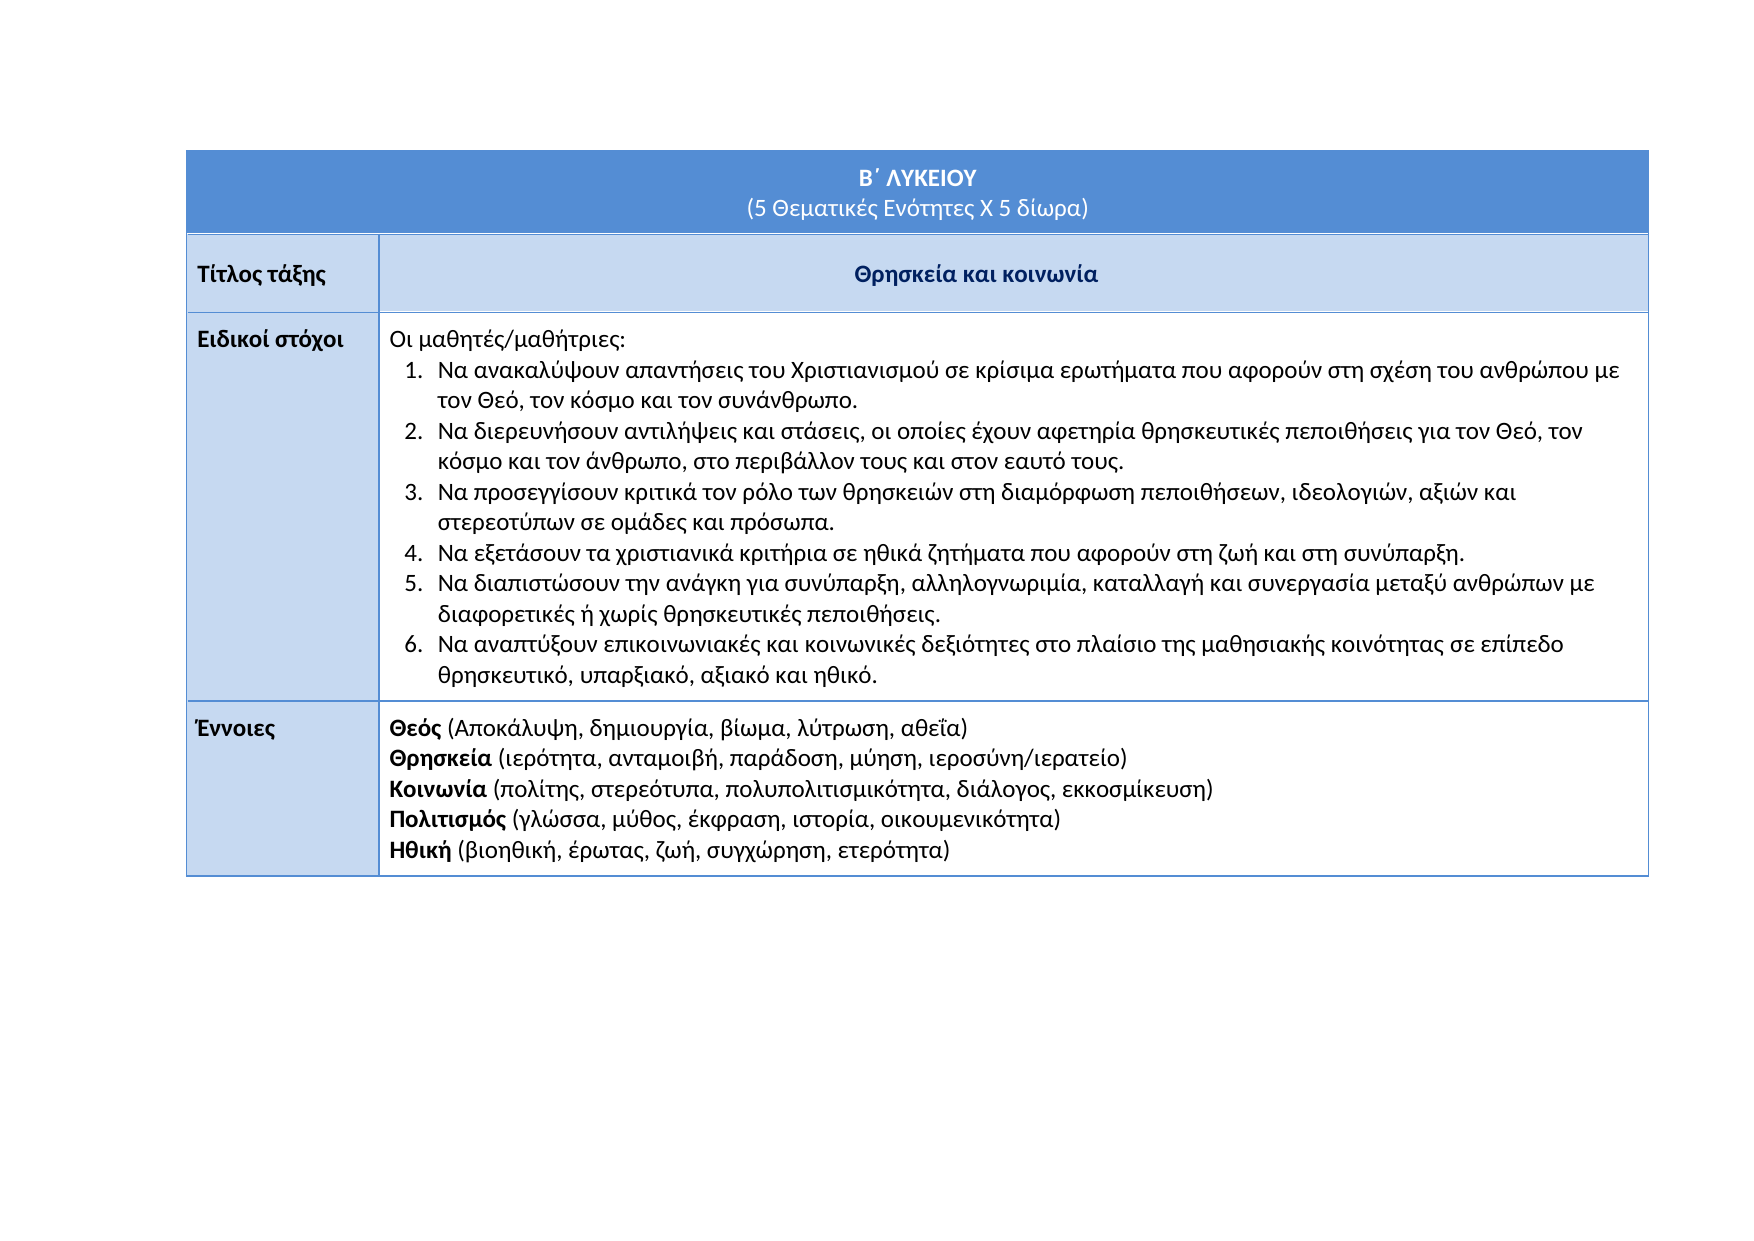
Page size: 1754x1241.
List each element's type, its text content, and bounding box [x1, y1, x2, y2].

table_cell Θρησκεία και κοινωνία [380, 235, 1648, 311]
table_header Β΄ ΛΥΚΕΙΟΥ (5 Θεματικές Ενότητες Χ 5 δίωρα) [187, 152, 1648, 233]
table_cell Οι μαθητές/μαθήτριες: Να ανακαλύψουν απαντήσεις του Χριστιανισμού σε κρίσιμα ερωτήματα που αφορούν στη σχέση του ανθρώπου με τον Θεό, τον κόσμο και τον συνάνθρωπο. Να διερευνήσουν αντιλήψεις και στάσεις, οι οποίες έχουν αφετηρία θρησκευτικές πεποιθήσεις για τον Θεό, τον κόσμο και τον άνθρωπο, στο περιβάλλον τους και στον εαυτό τους. Να προσεγγίσουν κριτικά τον ρόλο των θρησκειών στη διαμόρφωση πεποιθήσεων, ιδεολογιών, αξιών και στερεοτύπων σε ομάδες και πρόσωπα. Να εξετάσουν τα χριστιανικά κριτήρια σε ηθικά ζητήματα που αφορούν στη ζωή και στη συνύπαρξη. Να διαπιστώσουν την ανάγκη για συνύπαρξη, αλληλογνωριμία, καταλλαγή και συνεργασία μεταξύ ανθρώπων με διαφορετικές ή χωρίς θρησκευτικές πεποιθήσεις. Να αναπτύξουν επικοινωνιακές και κοινωνικές δεξιότητες στο πλαίσιο της μαθησιακής κοινότητας σε επίπεδο θρησκευτικό, υπαρξιακό, αξιακό και ηθικό. [380, 313, 1648, 700]
table_cell Θεός (Αποκάλυψη, δημιουργία, βίωμα, λύτρωση, αθεΐα) Θρησκεία (ιερότητα, ανταμοιβή, παράδοση, μύηση, ιεροσύνη/ιερατείο) Κοινωνία (πολίτης, στερεότυπα, πολυπολιτισμικότητα, διάλογος, εκκοσμίκευση) Πολιτισμός (γλώσσα, μύθος, έκφραση, ιστορία, οικουμενικότητα) Ηθική (βιοηθική, έρωτας, ζωή, συγχώρηση, ετερότητα) [380, 702, 1648, 875]
table_cell Ειδικοί στόχοι [187, 313, 378, 700]
table_cell Τίτλος τάξης [187, 235, 378, 311]
table_cell Έννοιες [187, 701, 378, 875]
